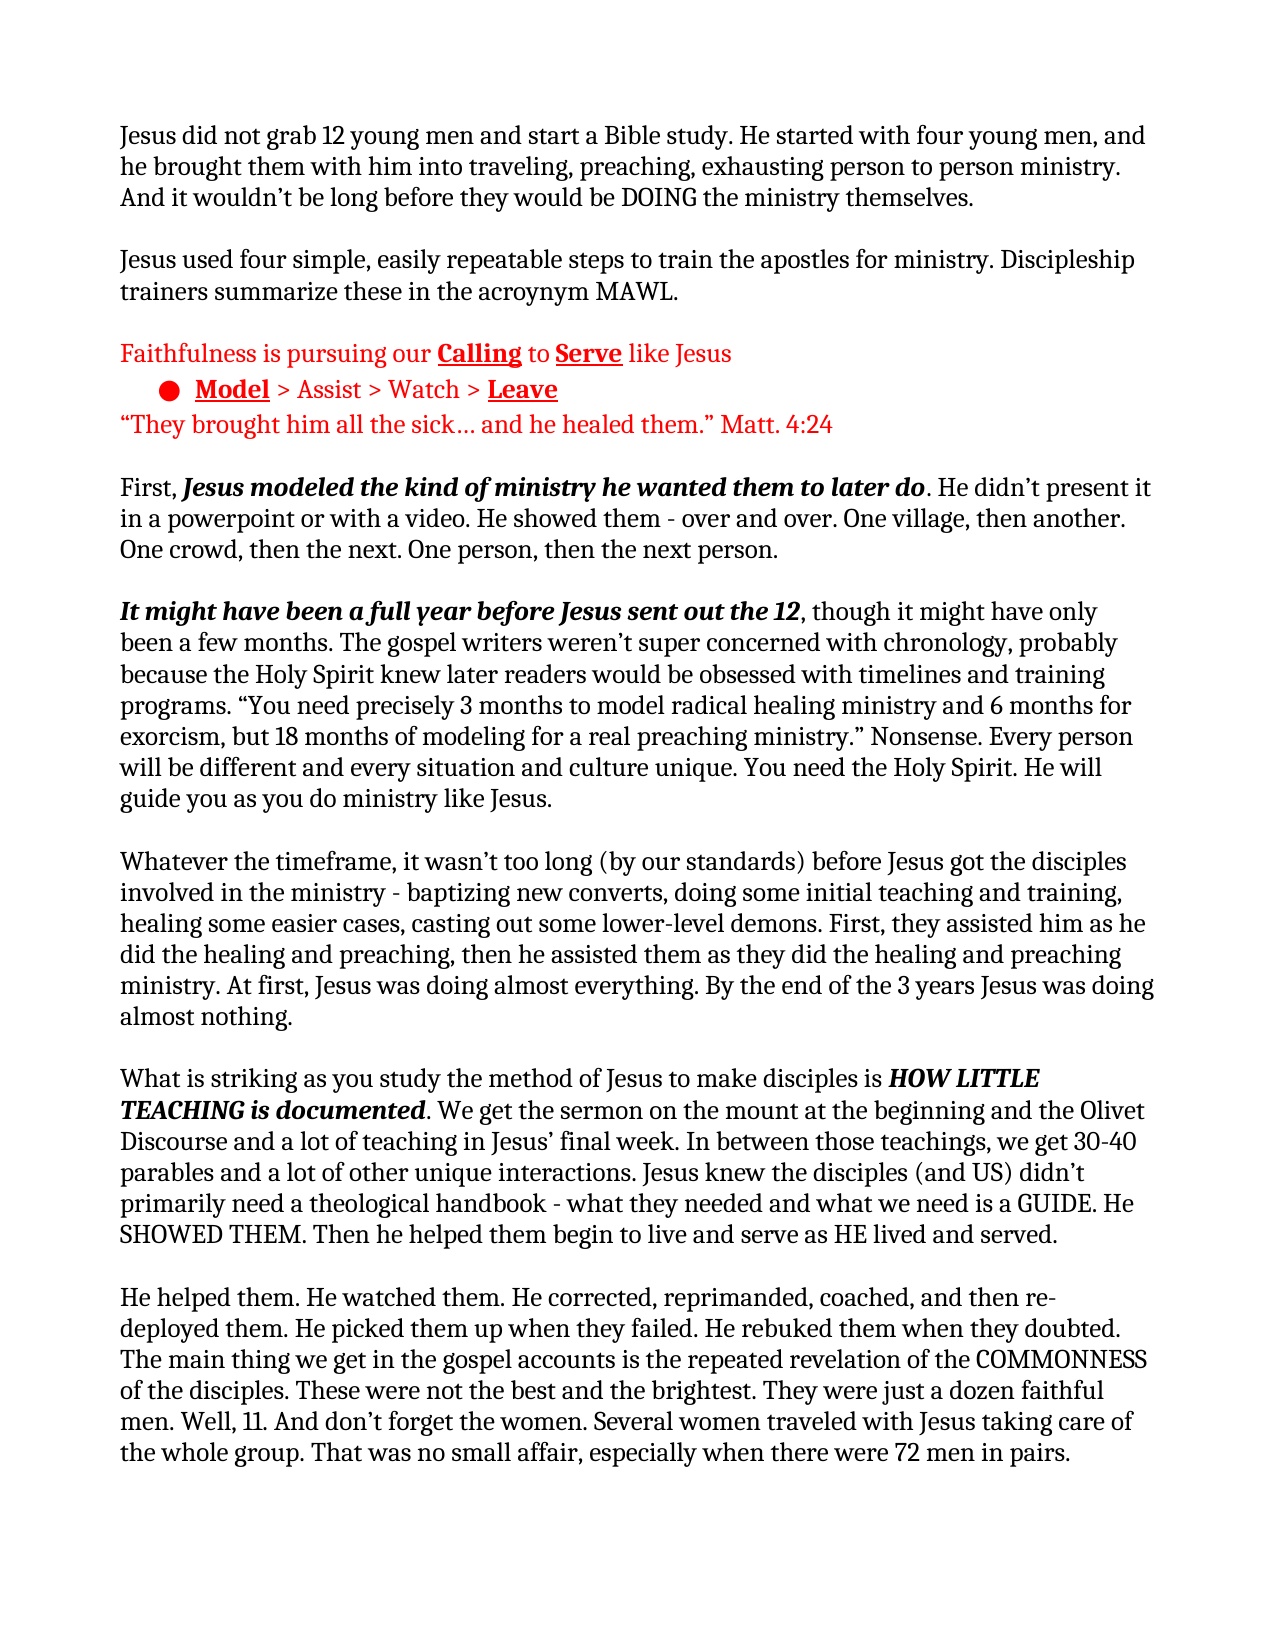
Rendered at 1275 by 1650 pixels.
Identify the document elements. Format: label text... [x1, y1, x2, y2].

text Faithfulness is pursuing our Calling to Serve like Jesus [120, 338, 1155, 369]
text Whatever the timeframe, it wasn’t too long (by our standards) before Jesus got the disciples involved in the ministry - baptizing new converts, doing some initial teaching and training, healing some easier cases, casting out some lower-level demons. First, they assisted him as he did the healing and preaching, then he assisted them as they did the healing and preaching ministry. At first, Jesus was doing almost everything. By the end of the 3 years Jesus was doing almost nothing. [120, 846, 1155, 1032]
text Jesus did not grab 12 young men and start a Bible study. He started with four young men, and he brought them with him into traveling, preaching, exhausting person to person ministry. And it wouldn’t be long before they would be DOING the ministry themselves. [120, 120, 1155, 213]
list Model > Assist > Watch > Leave [157, 374, 1155, 405]
text “They brought him all the sick… and he healed them.” Matt. 4:24 [120, 409, 1155, 441]
text It might have been a full year before Jesus sent out the 12, though it might have only been a few months. The gospel writers weren’t super concerned with chronology, probably because the Holy Spirit knew later readers would be obsessed with timelines and training programs. “You need precisely 3 months to model radical healing ministry and 6 months for exorcism, but 18 months of modeling for a real preaching ministry.” Nonsense. Every person will be different and every situation and culture unique. You need the Holy Spirit. He will guide you as you do ministry like Jesus. [120, 596, 1155, 814]
text What is striking as you study the method of Jesus to make disciples is HOW LITTLE TEACHING is documented. We get the sermon on the mount at the beginning and the Olivet Discourse and a lot of teaching in Jesus’ final week. In between those teachings, we get 30-40 parables and a lot of other unique interactions. Jesus knew the disciples (and US) didn’t primarily need a theological handbook - what they needed and what we need is a GUIDE. He SHOWED THEM. Then he helped them begin to live and serve as HE lived and served. [120, 1063, 1155, 1250]
text First, Jesus modeled the kind of ministry he wanted them to later do. He didn’t present it in a powerpoint or with a video. He showed them - over and over. One village, then another. One crowd, then the next. One person, then the next person. [120, 472, 1155, 565]
text Jesus used four simple, easily repeatable steps to train the apostles for ministry. Discipleship trainers summarize these in the acroynym MAWL. [120, 244, 1155, 307]
text He helped them. He watched them. He corrected, reprimanded, coached, and then re-deployed them. He picked them up when they failed. He rebuked them when they doubted. The main thing we get in the gospel accounts is the repeated revelation of the COMMONNESS of the disciples. These were not the best and the brightest. They were just a dozen faithful men. Well, 11. And don’t forget the women. Several women traveled with Jesus taking care of the whole group. That was no small affair, especially when there were 72 men in pairs. [120, 1282, 1155, 1468]
